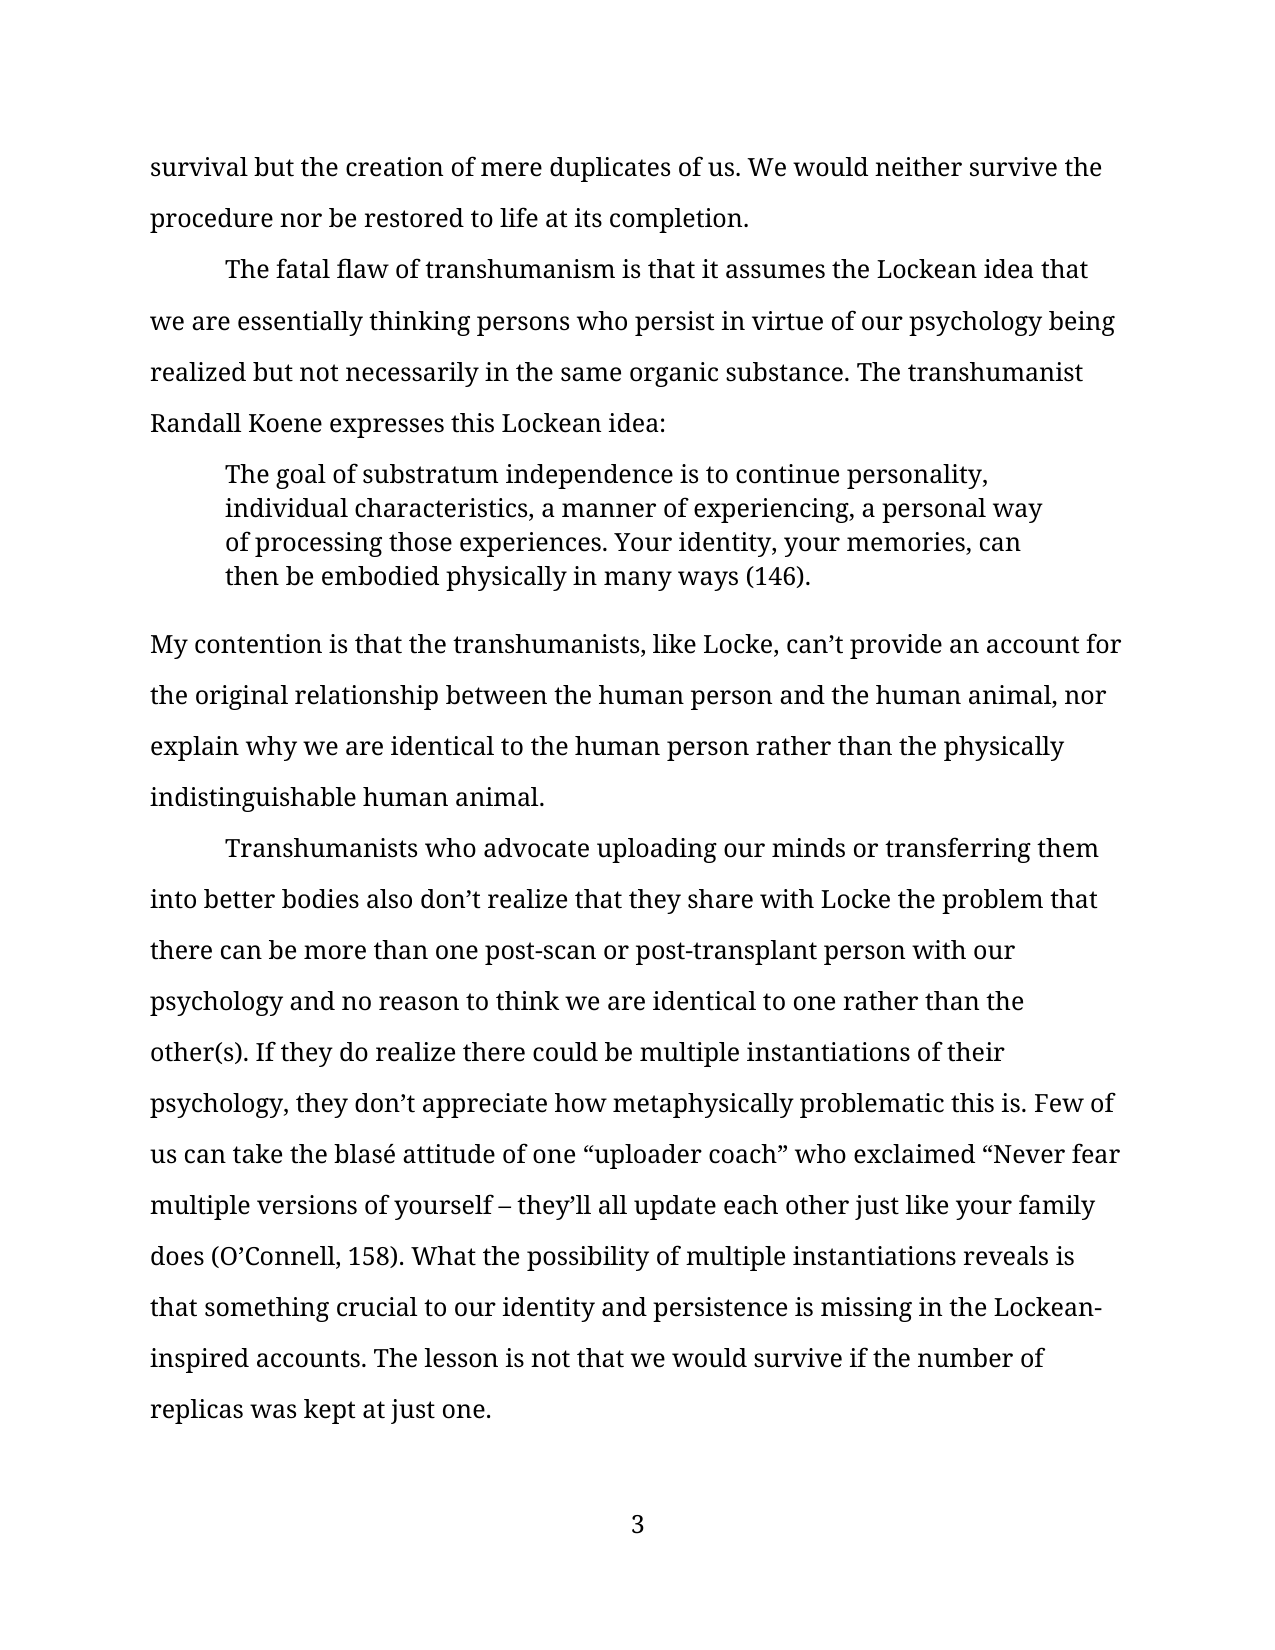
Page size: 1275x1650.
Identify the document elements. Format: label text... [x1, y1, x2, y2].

text Transhumanists who advocate uploading our minds or transferring them into better bodies also don’t realize that they share with Locke the problem that there can be more than one post-scan or post-transplant person with our psychology and no reason to think we are identical to one rather than the other(s). If they do realize there could be multiple instantiations of their psychology, they don’t appreciate how metaphysically problematic this is. Few of us can take the blasé attitude of one “uploader coach” who exclaimed “Never fear multiple versions of yourself – they’ll all update each other just like your family does (O’Connell, 158). What the possibility of multiple instantiations reveals is that something crucial to our identity and persistence is missing in the Lockean-inspired accounts. The lesson is not that we would survive if the number of replicas was kept at just one. [150, 831, 1125, 1426]
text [150, 150, 1125, 235]
text The goal of substratum independence is to continue personality, individual characteristics, a manner of experiencing, a personal way of processing those experiences. Your identity, your memories, can then be embodied physically in many ways (146). [225, 456, 1050, 592]
text The fatal flaw of transhumanism is that it assumes the Lockean idea that we are essentially thinking persons who persist in virtue of our psychology being realized but not necessarily in the same organic substance. The transhumanist Randall Koene expresses this Lockean idea: [150, 252, 1125, 439]
text My contention is that the transhumanists, like Locke, can’t provide an account for the original relationship between the human person and the human animal, nor explain why we are identical to the human person rather than the physically indistinguishable human animal. [150, 627, 1125, 814]
